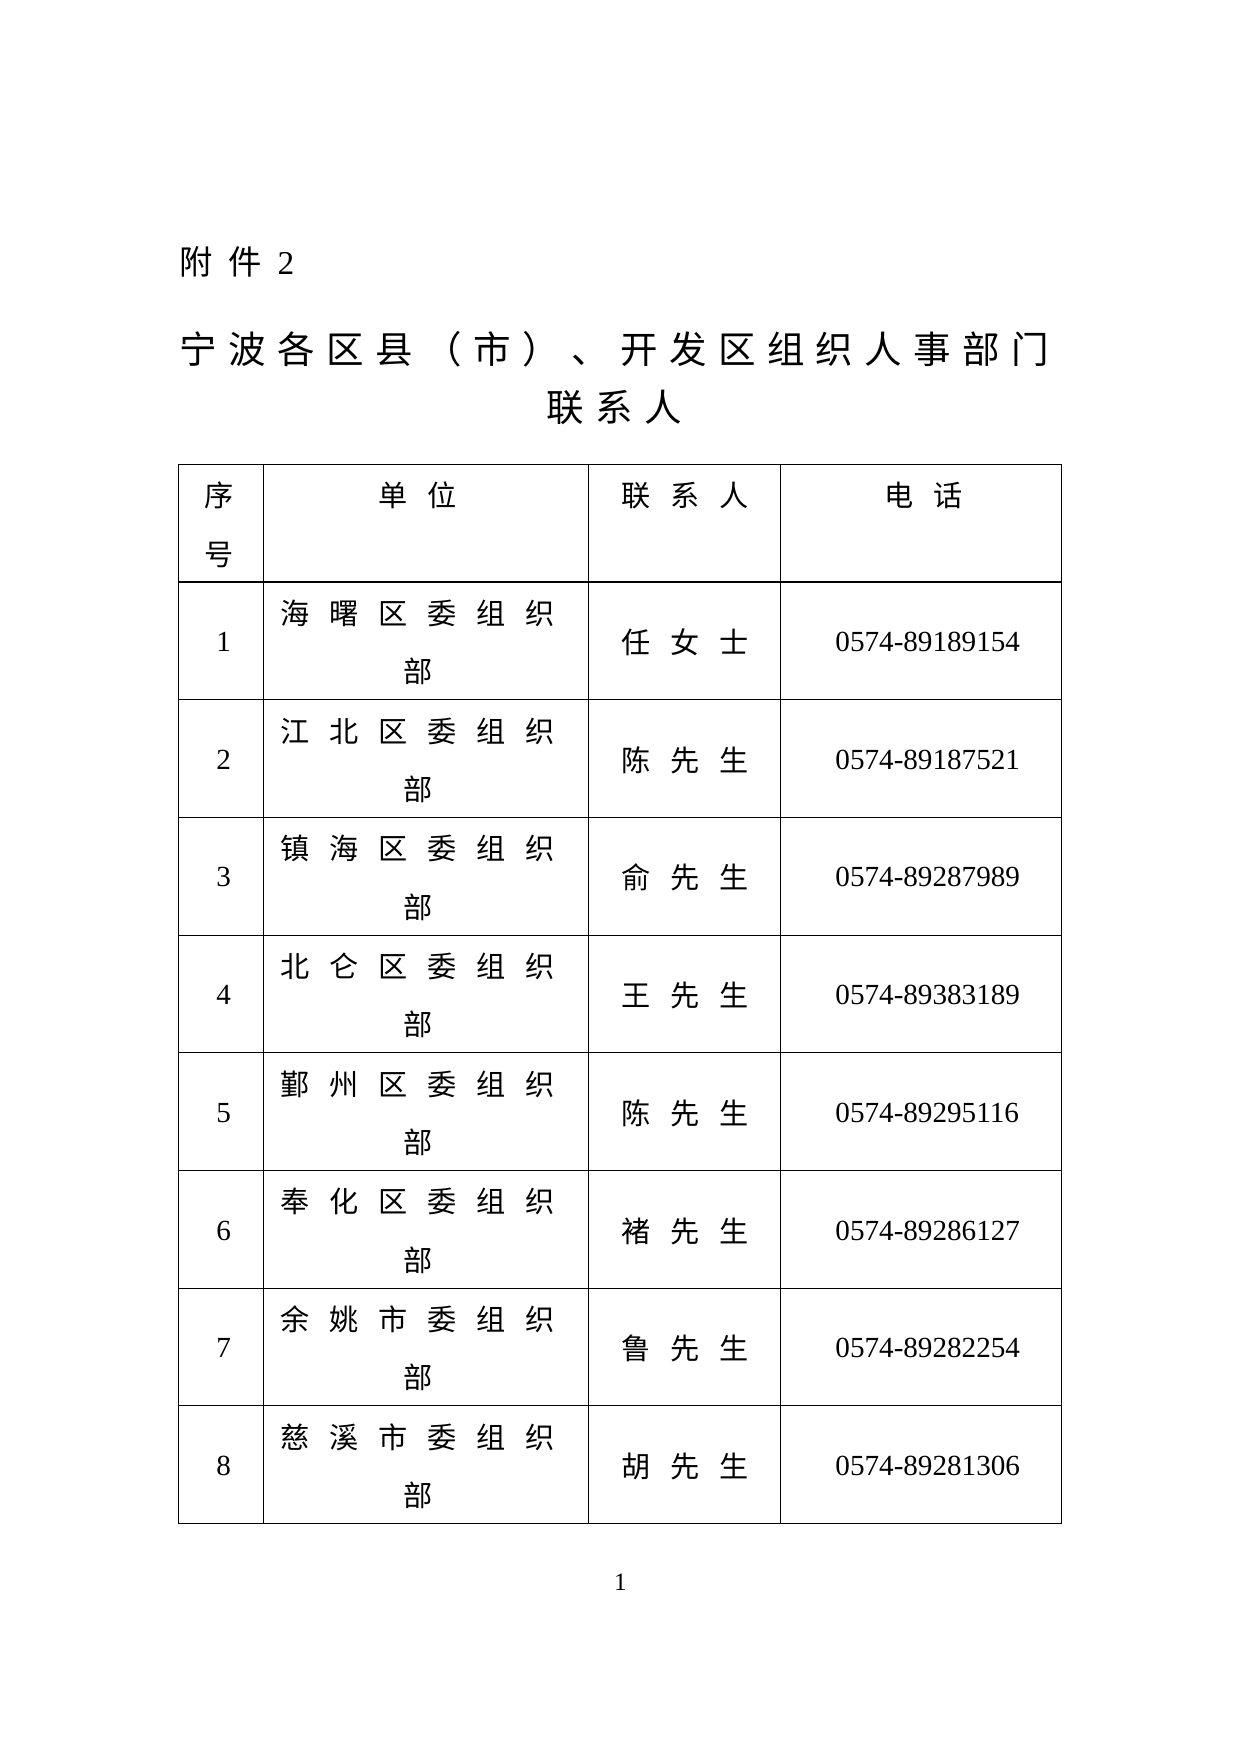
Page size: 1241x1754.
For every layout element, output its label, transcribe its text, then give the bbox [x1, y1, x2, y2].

table_cell 8 [179, 1406, 263, 1523]
table_cell 0574-89287989 [781, 818, 1061, 934]
table_cell 陈先生 [589, 700, 780, 817]
table_cell 7 [179, 1289, 263, 1405]
table_cell 5 [179, 1053, 263, 1170]
table_header 单位 [264, 465, 588, 581]
table_header 联系人 [589, 465, 780, 581]
table_cell 6 [179, 1171, 263, 1288]
table_cell 鄞州区委组织部 [264, 1053, 588, 1170]
table_cell 4 [179, 936, 263, 1052]
table_cell 任女士 [589, 583, 780, 699]
table_cell 2 [179, 700, 263, 817]
table_cell 0574-89189154 [781, 583, 1061, 699]
table_cell 王先生 [589, 936, 780, 1052]
table_header 序号 [179, 465, 263, 581]
table_cell 0574-89282254 [781, 1289, 1061, 1405]
table_cell 0574-89187521 [781, 700, 1061, 817]
table_cell 鲁先生 [589, 1289, 780, 1405]
table_cell 奉化区委组织部 [264, 1171, 588, 1288]
table_cell 胡先生 [589, 1406, 780, 1523]
text 附件2 [179, 230, 1061, 289]
table_cell 陈先生 [589, 1053, 780, 1170]
table_cell 0574-89281306 [781, 1406, 1061, 1523]
table_cell 慈溪市委组织部 [264, 1406, 588, 1523]
table_cell 0574-89286127 [781, 1171, 1061, 1288]
table_cell 3 [179, 818, 263, 934]
table_cell 海曙区委组织部 [264, 583, 588, 699]
table_header 电话 [781, 465, 1061, 581]
table_cell 俞先生 [589, 818, 780, 934]
table_cell 1 [179, 583, 263, 699]
table_cell 褚先生 [589, 1171, 780, 1288]
table_cell 0574-89383189 [781, 936, 1061, 1052]
table_cell 0574-89295116 [781, 1053, 1061, 1170]
table_cell 北仑区委组织部 [264, 936, 588, 1052]
table_cell 江北区委组织部 [264, 700, 588, 817]
table_cell 镇海区委组织部 [264, 818, 588, 934]
table_cell 余姚市委组织部 [264, 1289, 588, 1405]
text 宁波各区县（市）、开发区组织人事部门联系人 [179, 318, 1061, 434]
